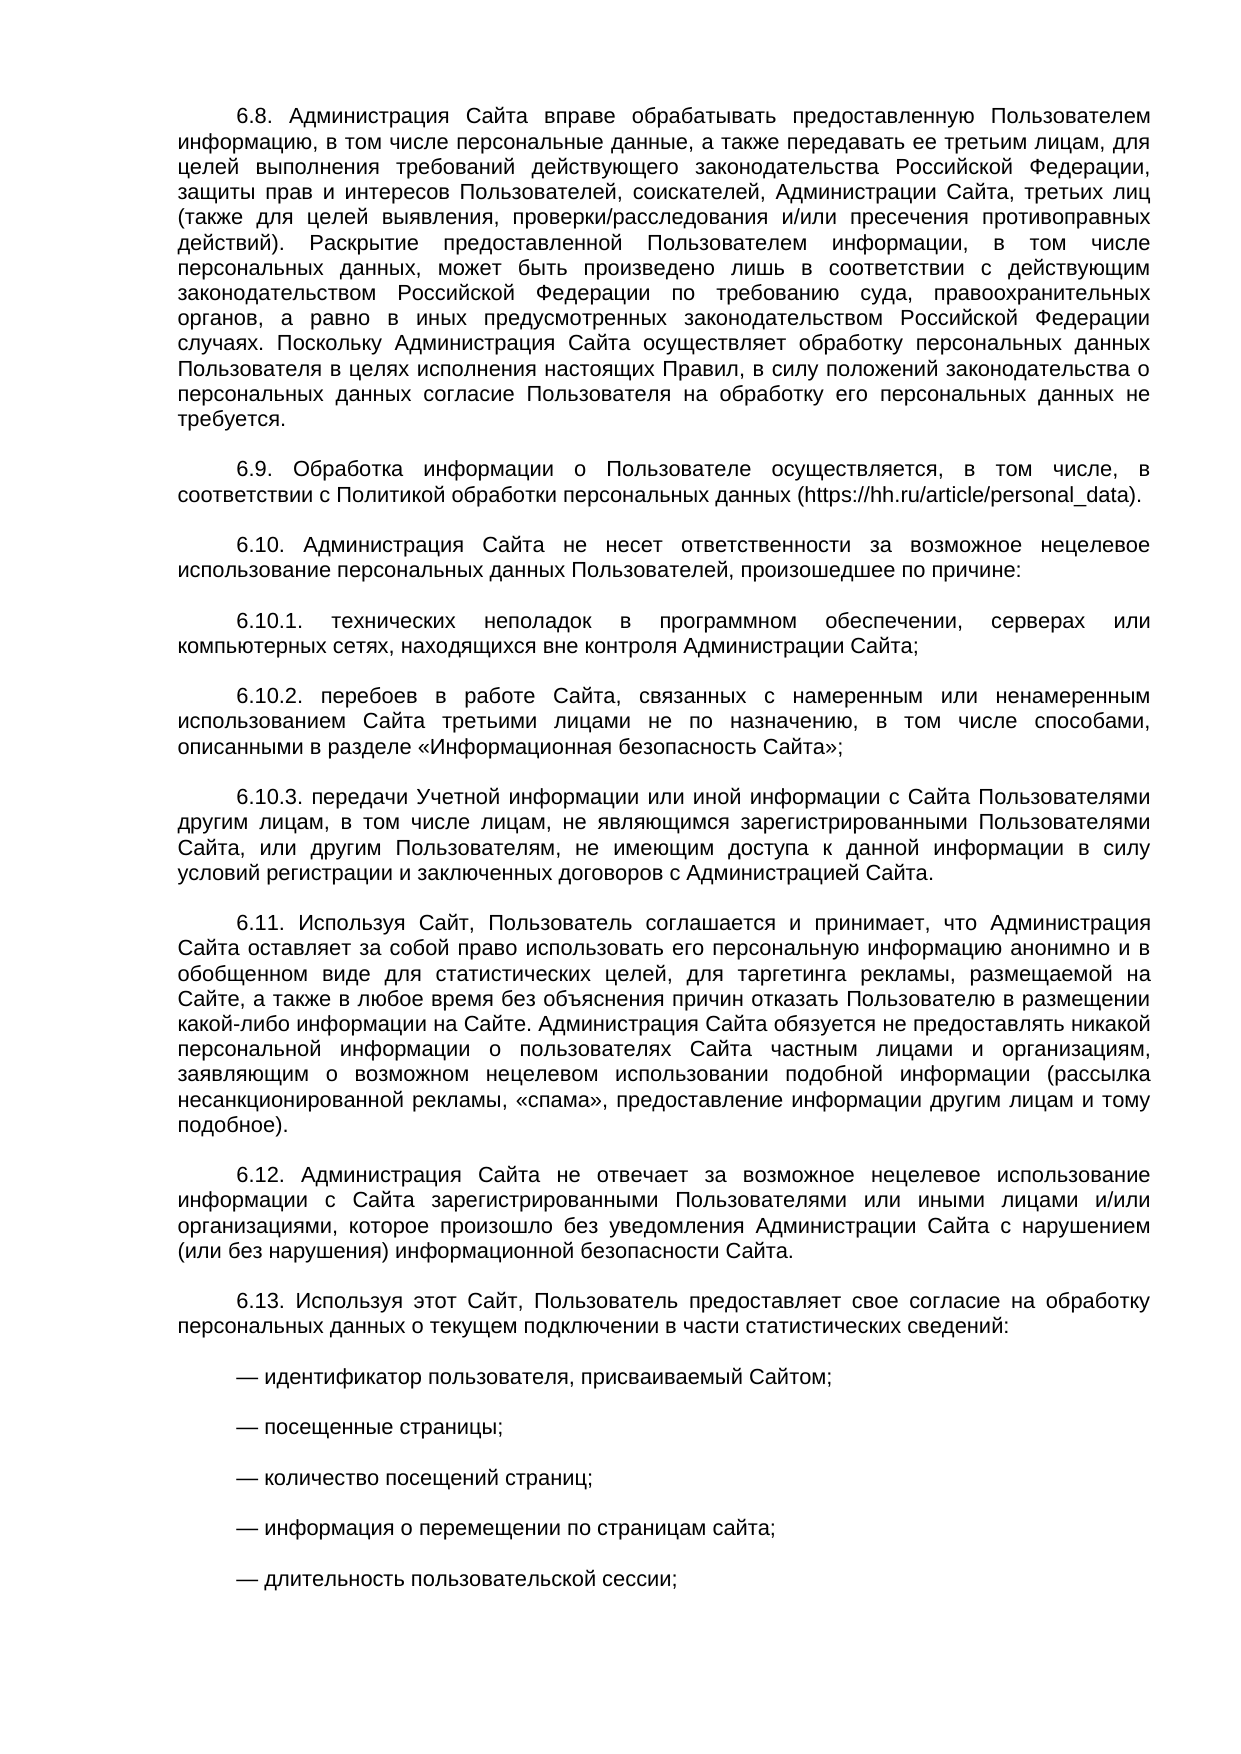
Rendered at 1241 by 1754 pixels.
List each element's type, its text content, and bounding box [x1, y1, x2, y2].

text 6.9. Обработка информации о Пользователе осуществляется, в том числе, в соответствии с Политикой обработки персональных данных (https://hh.ru/article/personal_data). [177, 456, 1152, 507]
text 6.12. Администрация Сайта не отвечает за возможное нецелевое использование информации с Сайта зарегистрированными Пользователями или иными лицами и/или организациями, которое произошло без уведомления Администрации Сайта с нарушением (или без нарушения) информационной безопасности Сайта. [177, 1162, 1152, 1263]
text 6.10.3. передачи Учетной информации или иной информации с Сайта Пользователями другим лицам, в том числе лицам, не являющимся зарегистрированными Пользователями Сайта, или другим Пользователям, не имеющим доступа к данной информации в силу условий регистрации и заключенных договоров с Администрацией Сайта. [177, 784, 1152, 885]
text — количество посещений страниц; [177, 1465, 1152, 1490]
text — длительность пользовательской сессии; [177, 1566, 1152, 1591]
text 6.11. Используя Сайт, Пользователь соглашается и принимает, что Администрация Сайта оставляет за собой право использовать его персональную информацию анонимно и в обобщенном виде для статистических целей, для таргетинга рекламы, размещаемой на Сайте, а также в любое время без объяснения причин отказать Пользователю в размещении какой-либо информации на Сайте. Администрация Сайта обязуется не предоставлять никакой персональной информации о пользователях Сайта частным лицами и организациям, заявляющим о возможном нецелевом использовании подобной информации (рассылка несанкционированной рекламы, «спама», предоставление информации другим лицам и тому подобное). [177, 910, 1152, 1137]
text 6.13. Используя этот Сайт, Пользователь предоставляет свое согласие на обработку персональных данных о текущем подключении в части статистических сведений: [177, 1288, 1152, 1339]
text — посещенные страницы; [177, 1414, 1152, 1439]
text 6.10.1. технических неполадок в программном обеспечении, серверах или компьютерных сетях, находящихся вне контроля Администрации Сайта; [177, 608, 1152, 658]
text 6.10.2. перебоев в работе Сайта, связанных с намеренным или ненамеренным использованием Сайта третьими лицами не по назначению, в том числе способами, описанными в разделе «Информационная безопасность Сайта»; [177, 683, 1152, 759]
text — информация о перемещении по страницам сайта; [177, 1515, 1152, 1540]
text 6.10. Администрация Сайта не несет ответственности за возможное нецелевое использование персональных данных Пользователей, произошедшее по причине: [177, 532, 1152, 582]
text 6.8. Администрация Сайта вправе обрабатывать предоставленную Пользователем информацию, в том числе персональные данные, а также передавать ее третьим лицам, для целей выполнения требований действующего законодательства Российской Федерации, защиты прав и интересов Пользователей, соискателей, Администрации Сайта, третьих лиц (также для целей выявления, проверки/расследования и/или пресечения противоправных действий). Раскрытие предоставленной Пользователем информации, в том числе персональных данных, может быть произведено лишь в соответствии с действующим законодательством Российской Федерации по требованию суда, правоохранительных органов, а равно в иных предусмотренных законодательством Российской Федерации случаях. Поскольку Администрация Сайта осуществляет обработку персональных данных Пользователя в целях исполнения настоящих Правил, в силу положений законодательства о персональных данных согласие Пользователя на обработку его персональных данных не требуется. [177, 103, 1152, 431]
text — идентификатор пользователя, присваиваемый Сайтом; [177, 1364, 1152, 1389]
